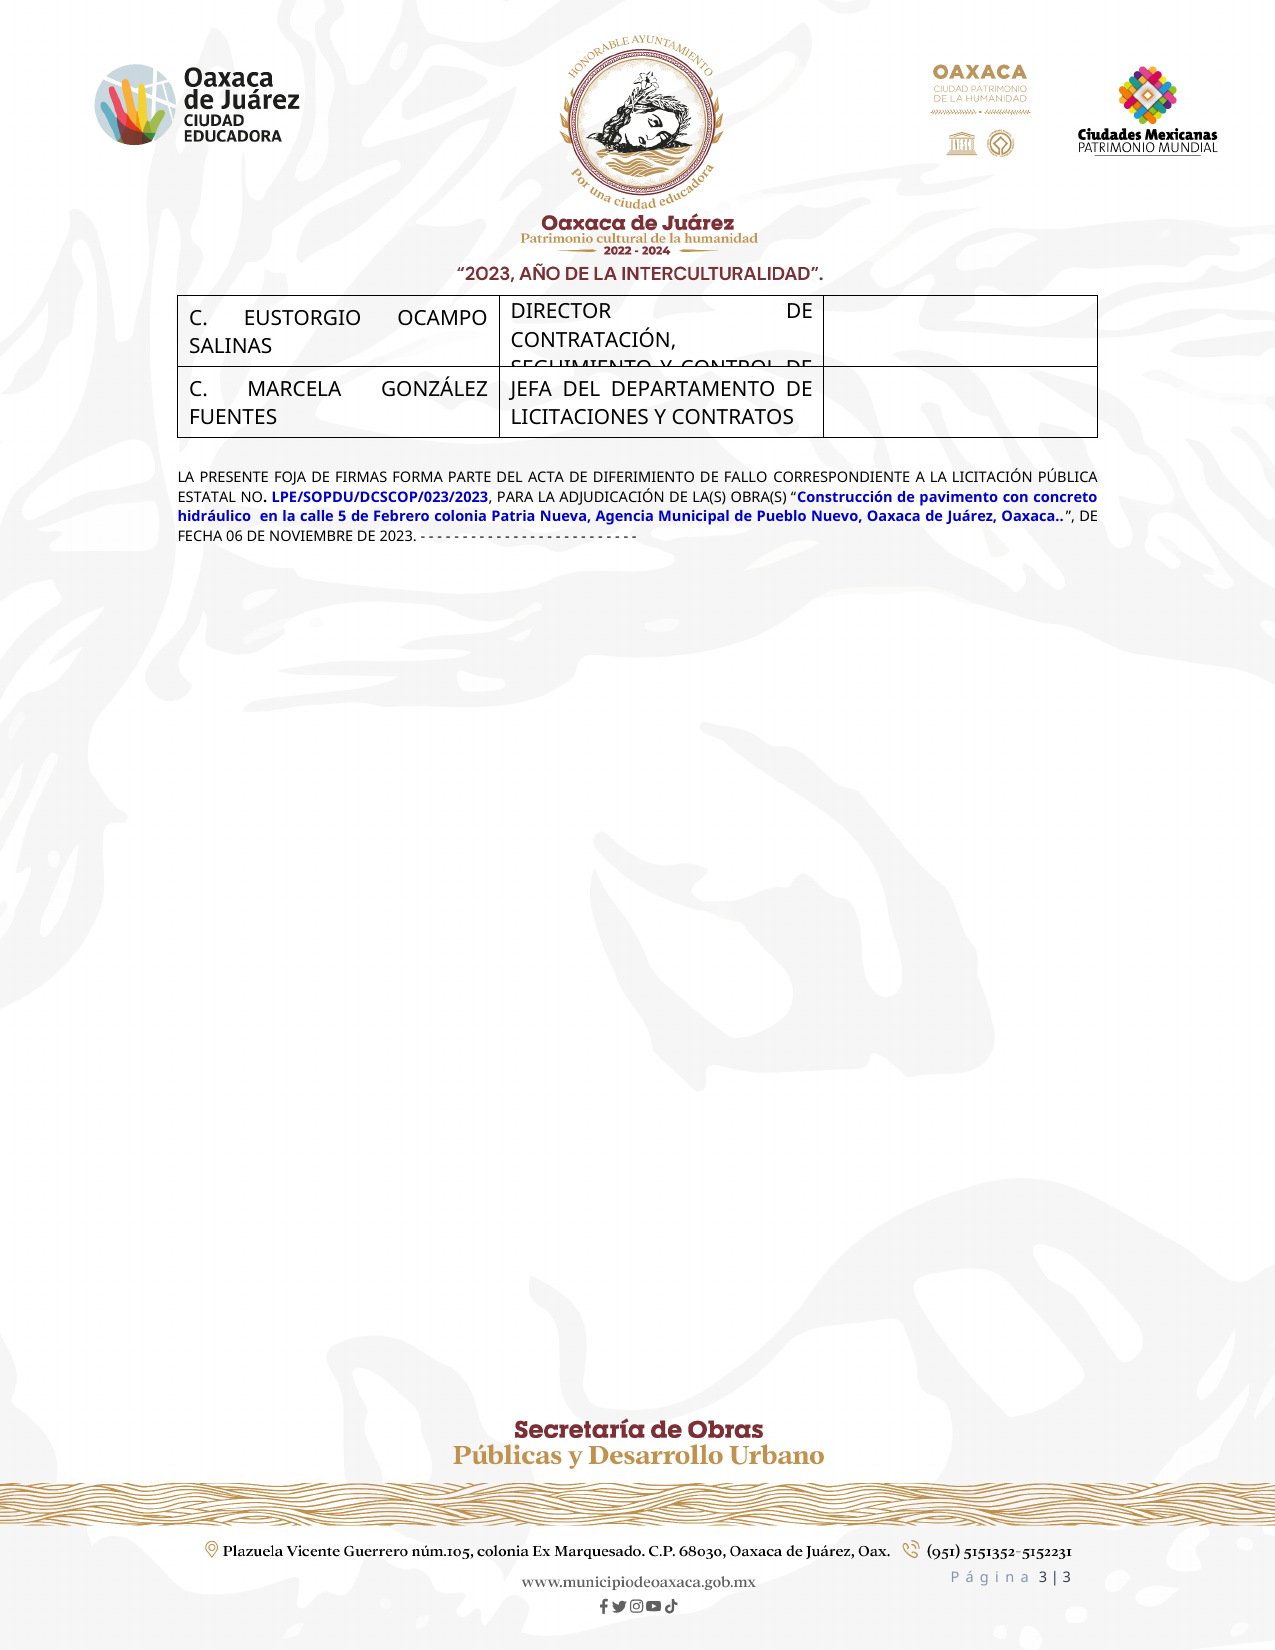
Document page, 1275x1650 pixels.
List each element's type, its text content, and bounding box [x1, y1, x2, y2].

table_cell C. EUSTORGIO OCAMPO SALINAS [178, 296, 499, 366]
picture [0, 0, 1275, 1650]
table_cell C. MARCELA GONZÁLEZ FUENTES [178, 367, 499, 437]
table_cell DIRECTOR DE CONTRATACIÓN, SEGUIMIENTO Y CONTROL DE OBRA PÚBLICA [500, 296, 823, 366]
text LA PRESENTE FOJA DE FIRMAS FORMA PARTE DEL ACTA DE DIFERIMIENTO DE FALLO CORRESPONDIENTE A LA LICITACIÓN PÚBLICA ESTATAL NO. LPE/SOPDU/DCSCOP/023/2023, PARA LA ADJUDICACIÓN DE LA(S) OBRA(S) “Construcción de pavimento con concreto hidráulico en la calle 5 de Febrero colonia Patria Nueva, Agencia Municipal de Pueblo Nuevo, Oaxaca de Juárez, Oaxaca..”, DE FECHA 06 DE NOVIEMBRE DE 2023. - - - - - - - - - - - - - - - - - - - - - - - - - - [177, 466, 1098, 546]
table_cell [824, 367, 1097, 437]
table_cell [824, 296, 1097, 366]
table_cell JEFA DEL DEPARTAMENTO DE LICITACIONES Y CONTRATOS [500, 367, 823, 437]
